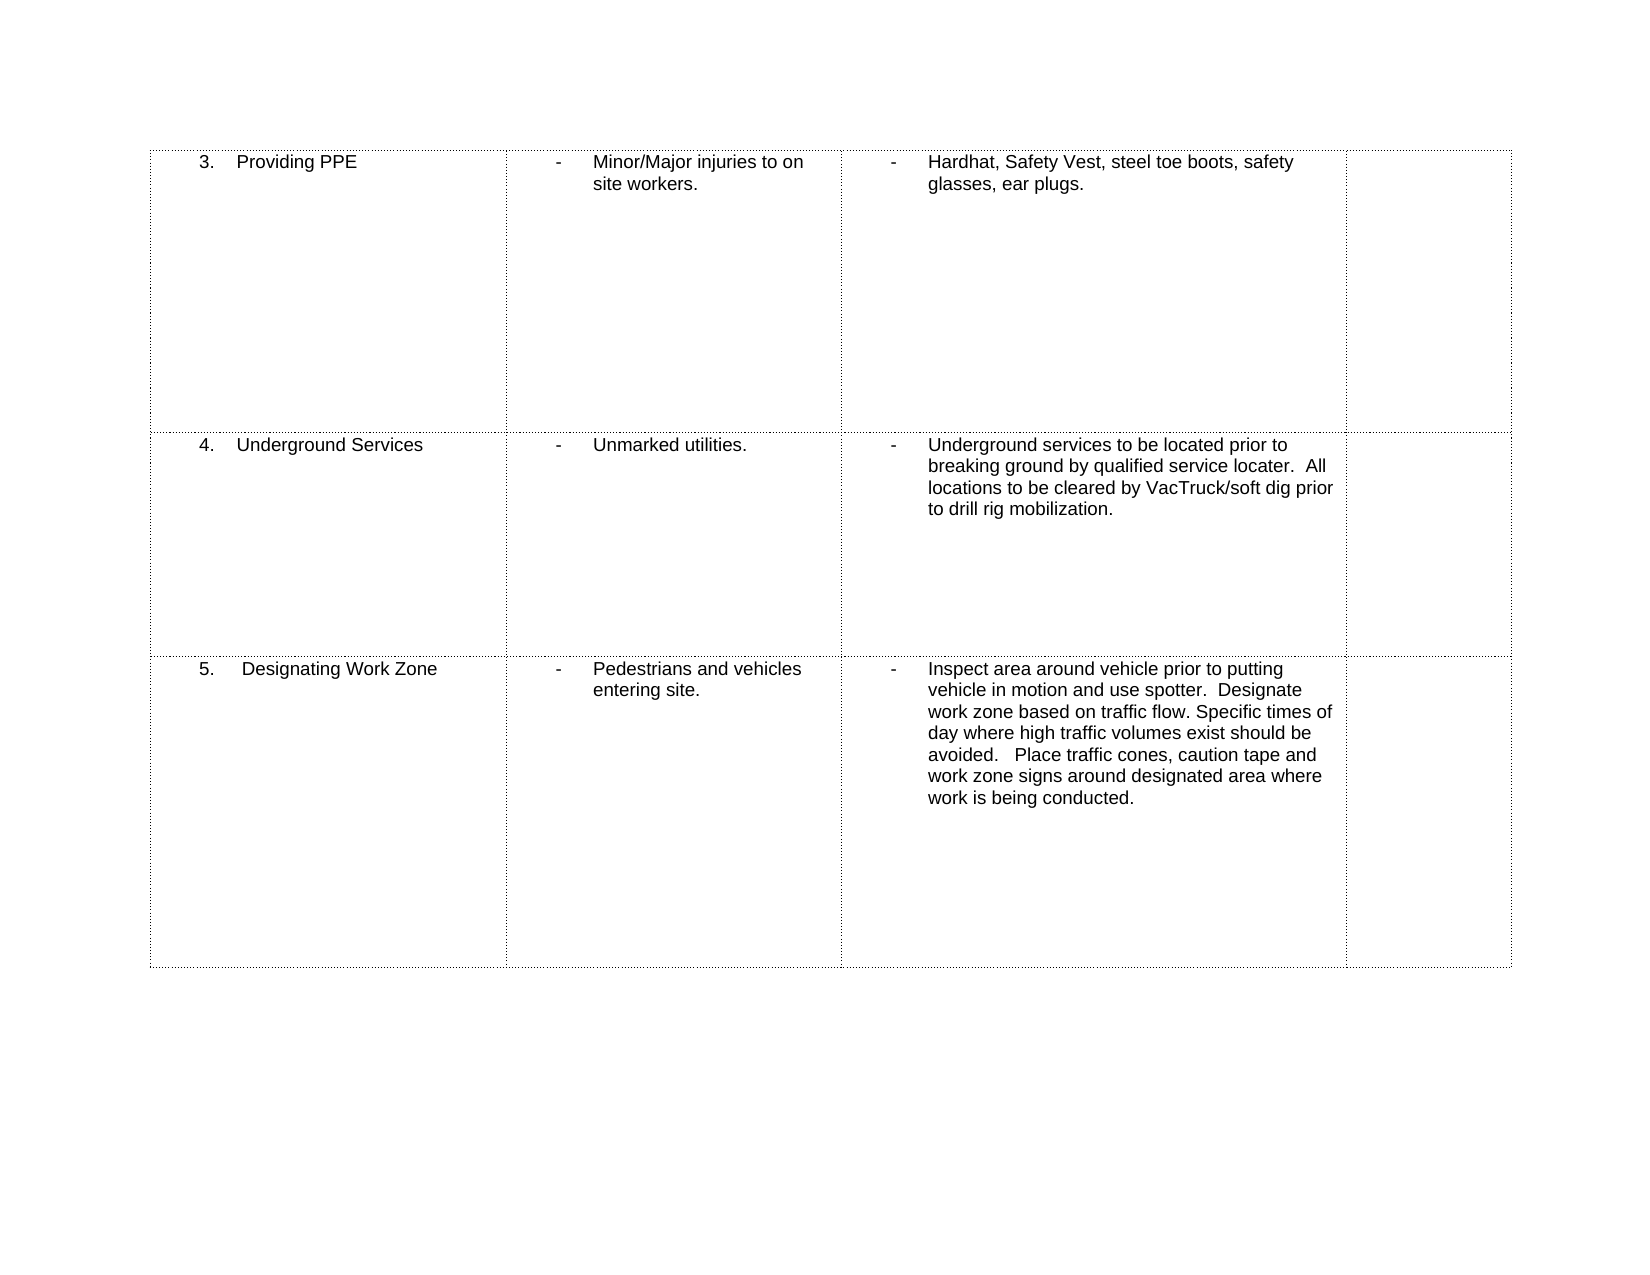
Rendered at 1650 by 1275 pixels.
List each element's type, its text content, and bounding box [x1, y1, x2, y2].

table_cell [1347, 432, 1511, 656]
table_cell [1347, 150, 1511, 432]
table_cell Providing PPE [150, 150, 507, 432]
table_cell Pedestrians and vehicles entering site. [507, 656, 842, 967]
table_cell [1347, 656, 1511, 967]
table_cell Underground services to be located prior to breaking ground by qualified service locater. All locations to be cleared by VacTruck/soft dig prior to drill rig mobilization. [842, 432, 1347, 656]
table_cell Underground Services [150, 432, 507, 656]
table_cell Designating Work Zone [150, 656, 507, 967]
table_cell Unmarked utilities. [507, 432, 842, 656]
table_cell Hardhat, Safety Vest, steel toe boots, safety glasses, ear plugs. [842, 150, 1347, 432]
table_cell Minor/Major injuries to on site workers. [507, 150, 842, 432]
table_cell Inspect area around vehicle prior to putting vehicle in motion and use spotter. Designate work zone based on traffic flow. Specific times of day where high traffic volumes exist should be avoided. Place traffic cones, caution tape and work zone signs around designated area where work is being conducted. [842, 656, 1347, 967]
